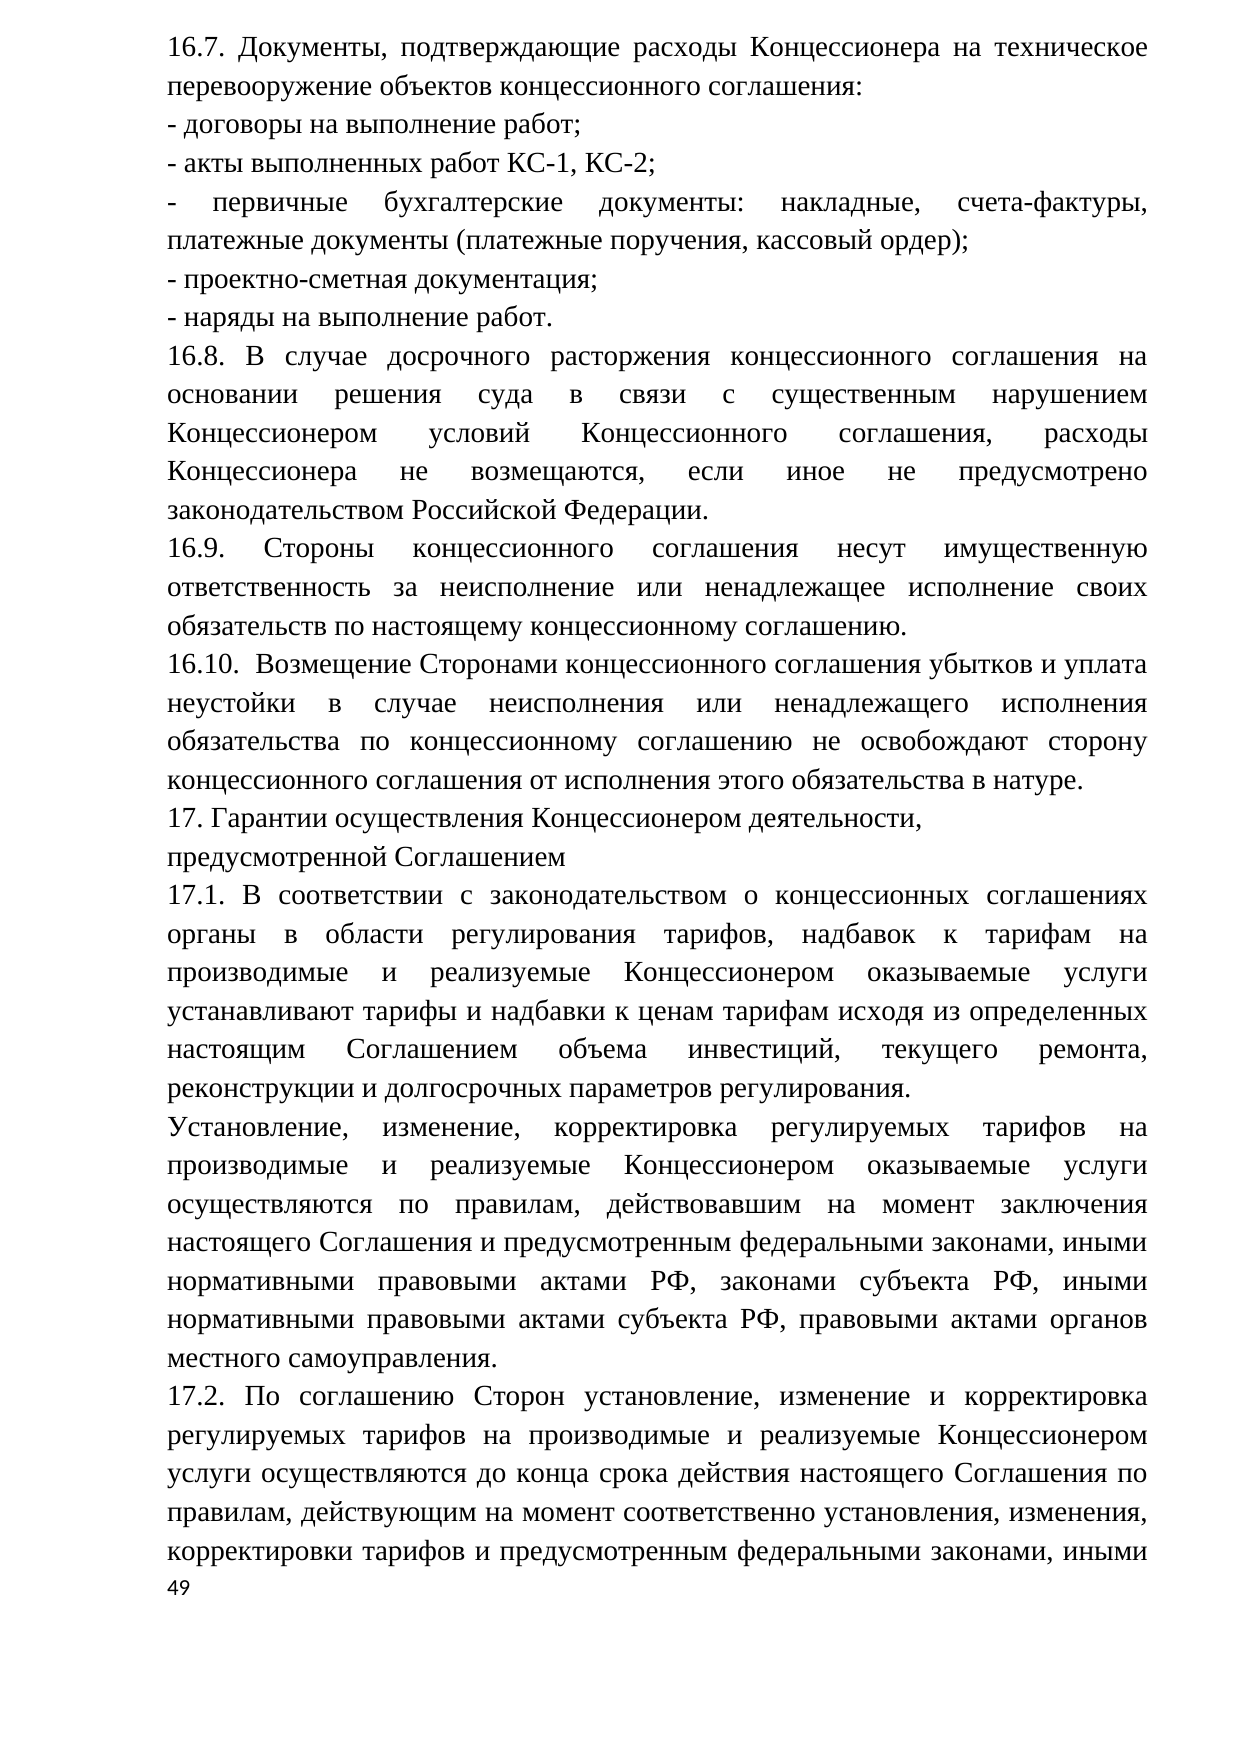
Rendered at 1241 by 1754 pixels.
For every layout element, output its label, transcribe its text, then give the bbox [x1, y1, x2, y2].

text - наряды на выполнение работ. [167, 299, 1148, 333]
text 17.1. В соответствии с законодательством о концессионных соглашениях органы в области регулирования тарифов, надбавок к тарифам на производимые и реализуемые Концессионером оказываемые услуги устанавливают тарифы и надбавки к ценам тарифам исходя из определенных настоящим Соглашением объема инвестиций, текущего ремонта, реконструкции и долгосрочных параметров регулирования. [167, 877, 1148, 1104]
text предусмотренной Соглашением [167, 839, 1148, 872]
text Установление, изменение, корректировка регулируемых тарифов на производимые и реализуемые Концессионером оказываемые услуги осуществляются по правилам, действовавшим на момент заключения настоящего Соглашения и предусмотренным федеральными законами, иными нормативными правовыми актами РФ, законами субъекта РФ, иными нормативными правовыми актами субъекта РФ, правовыми актами органов местного самоуправления. [167, 1109, 1148, 1373]
text 16.9. Стороны концессионного соглашения несут имущественную ответственность за неисполнение или ненадлежащее исполнение своих обязательств по настоящему концессионному соглашению. [167, 531, 1148, 641]
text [167, 1378, 1148, 1566]
text 16.8. В случае досрочного расторжения концессионного соглашения на основании решения суда в связи с существенным нарушением Концессионером условий Концессионного соглашения, расходы Концессионера не возмещаются, если иное не предусмотрено законодательством Российской Федерации. [167, 338, 1148, 526]
text - проектно-сметная документация; [167, 261, 1148, 294]
text - акты выполненных работ КС-1, КС-2; [167, 145, 1148, 179]
text 16.7. Документы, подтверждающие расходы Концессионера на техническое перевооружение объектов концессионного соглашения: [167, 29, 1148, 102]
text 16.10. Возмещение Сторонами концессионного соглашения убытков и уплата неустойки в случае неисполнения или ненадлежащего исполнения обязательства по концессионному соглашению не освобождают сторону концессионного соглашения от исполнения этого обязательства в натуре. [167, 646, 1148, 795]
text - договоры на выполнение работ; [167, 107, 1148, 140]
text 17. Гарантии осуществления Концессионером деятельности, [167, 800, 1148, 834]
text - первичные бухгалтерские документы: накладные, счета-фактуры, платежные документы (платежные поручения, кассовый ордер); [167, 184, 1148, 256]
